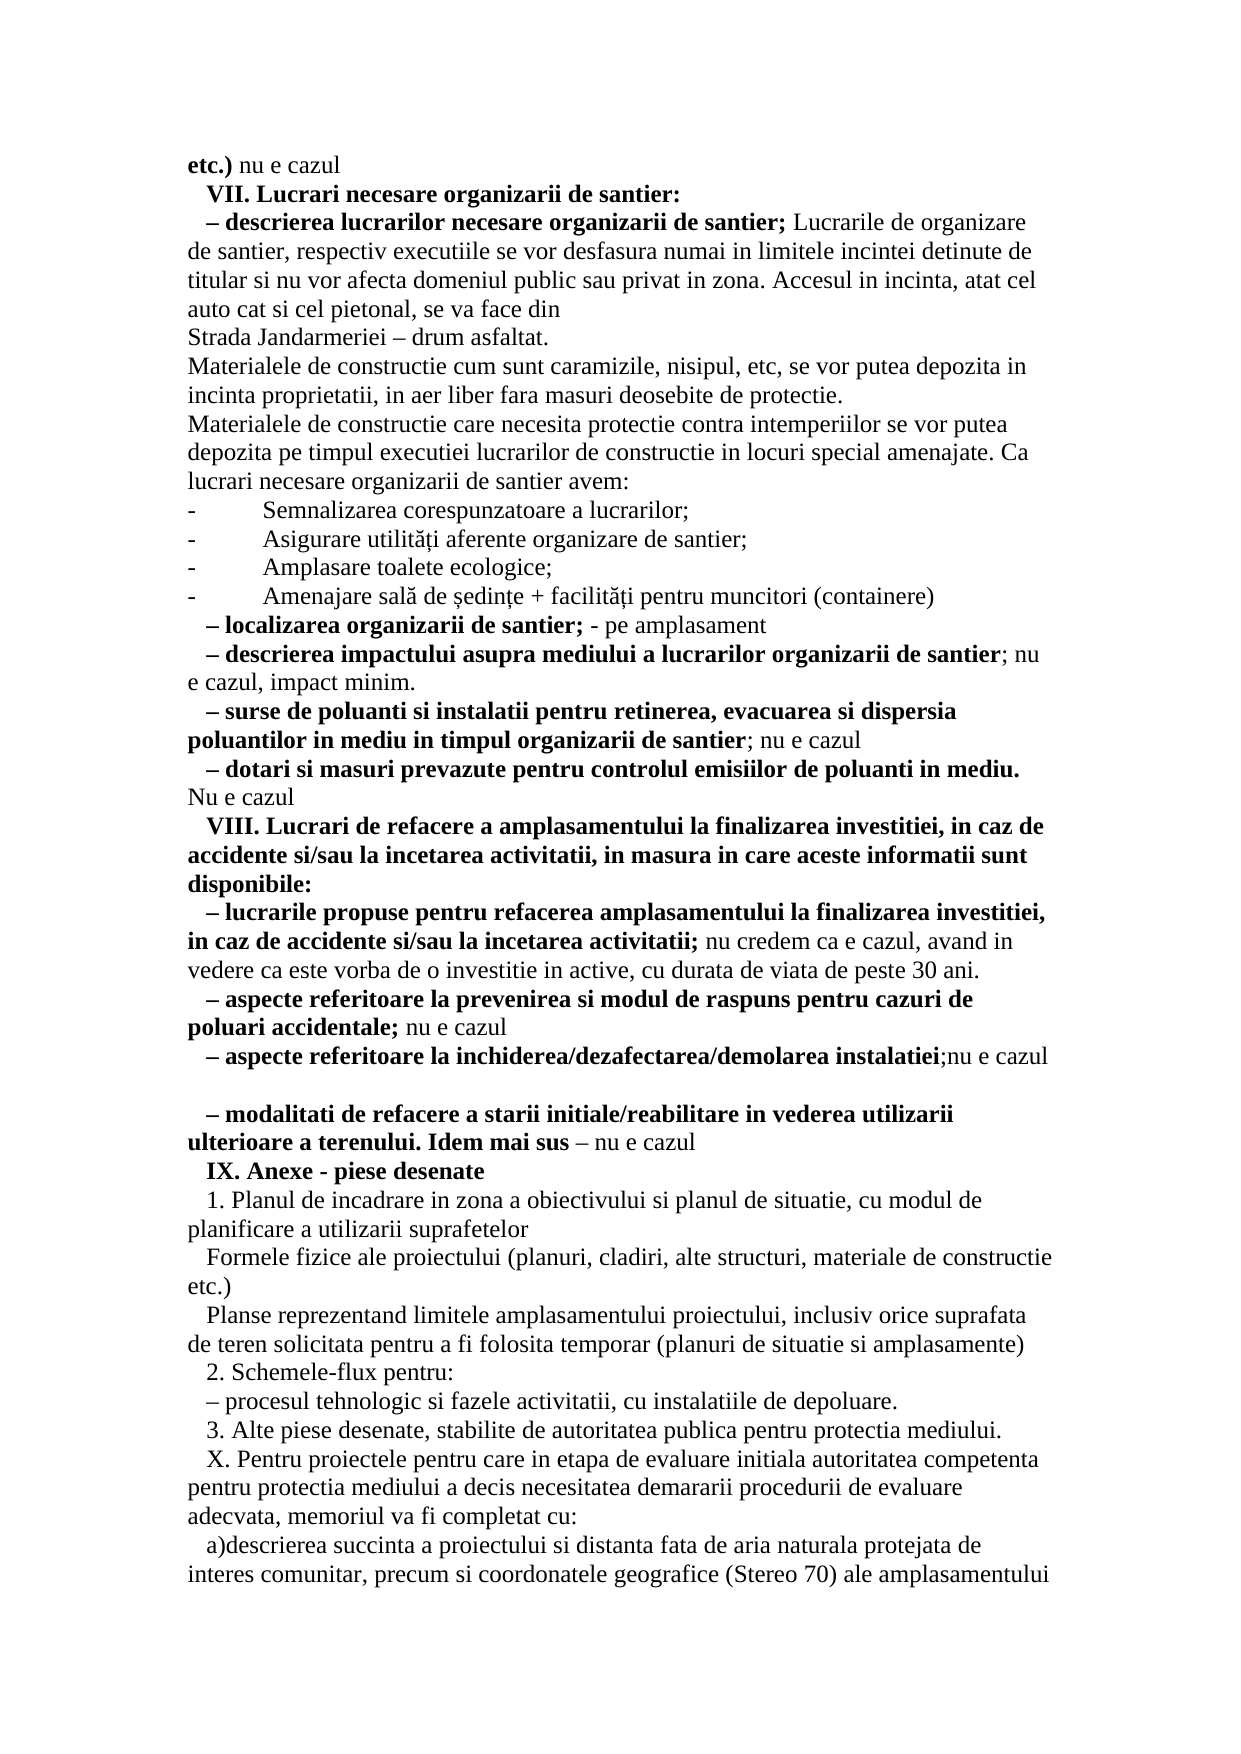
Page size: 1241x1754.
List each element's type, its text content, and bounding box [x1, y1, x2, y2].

text Materialele de constructie care necesita protectie contra intemperiilor se vor putea depozita pe timpul executiei lucrarilor de constructie in locuri special amenajate. Ca lucrari necesare organizarii de santier avem: [187, 409, 1053, 495]
text Materialele de constructie cum sunt caramizile, nisipul, etc, se vor putea depozita in incinta proprietatii, in aer liber fara masuri deosebite de protectie. [187, 351, 1053, 409]
text - Semnalizarea corespunzatoare a lucrarilor; [187, 495, 1053, 524]
text VIII. Lucrari de refacere a amplasamentului la finalizarea investitiei, in caz de accidente si/sau la incetarea activitatii, in masura in care aceste informatii sunt disponibile: – lucrarile propuse pentru refacerea amplasamentului la finalizarea investitiei, in caz de accidente si/sau la incetarea activitatii; nu credem ca e cazul, avand in vedere ca este vorba de o investitie in active, cu durata de viata de peste 30 ani. – aspecte referitoare la prevenirea si modul de raspuns pentru cazuri de poluari accidentale; nu e cazul – aspecte referitoare la inchiderea/dezafectarea/demolarea instalatiei;nu e cazul – modalitati de refacere a starii initiale/reabilitare in vederea utilizarii ulterioare a terenului. Idem mai sus – nu e cazul [187, 811, 1053, 1156]
text - Asigurare utilități aferente organizare de santier; [187, 524, 1053, 552]
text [187, 1415, 1053, 1587]
text IX. Anexe - piese desenate 1. Planul de incadrare in zona a obiectivului si planul de situatie, cu modul de planificare a utilizarii suprafetelor Formele fizice ale proiectului (planuri, cladiri, alte structuri, materiale de constructie etc.) Planse reprezentand limitele amplasamentului proiectului, inclusiv orice suprafata de teren solicitata pentru a fi folosita temporar (planuri de situatie si amplasamente) 2. Schemele-flux pentru: – procesul tehnologic si fazele activitatii, cu instalatiile de depoluare. [187, 1156, 1053, 1415]
text - Amenajare sală de ședințe + facilități pentru muncitori (containere) [187, 581, 1053, 610]
text Nu e cazul [187, 782, 1053, 811]
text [187, 150, 1053, 322]
text – localizarea organizarii de santier; - pe amplasament – descrierea impactului asupra mediului a lucrarilor organizarii de santier; nu e cazul, impact minim. – surse de poluanti si instalatii pentru retinerea, evacuarea si dispersia poluantilor in mediu in timpul organizarii de santier; nu e cazul – dotari si masuri prevazute pentru controlul emisiilor de poluanti in mediu. [187, 610, 1053, 782]
text Strada Jandarmeriei – drum asfaltat. [187, 322, 1053, 351]
text - Amplasare toalete ecologice; [187, 552, 1053, 581]
